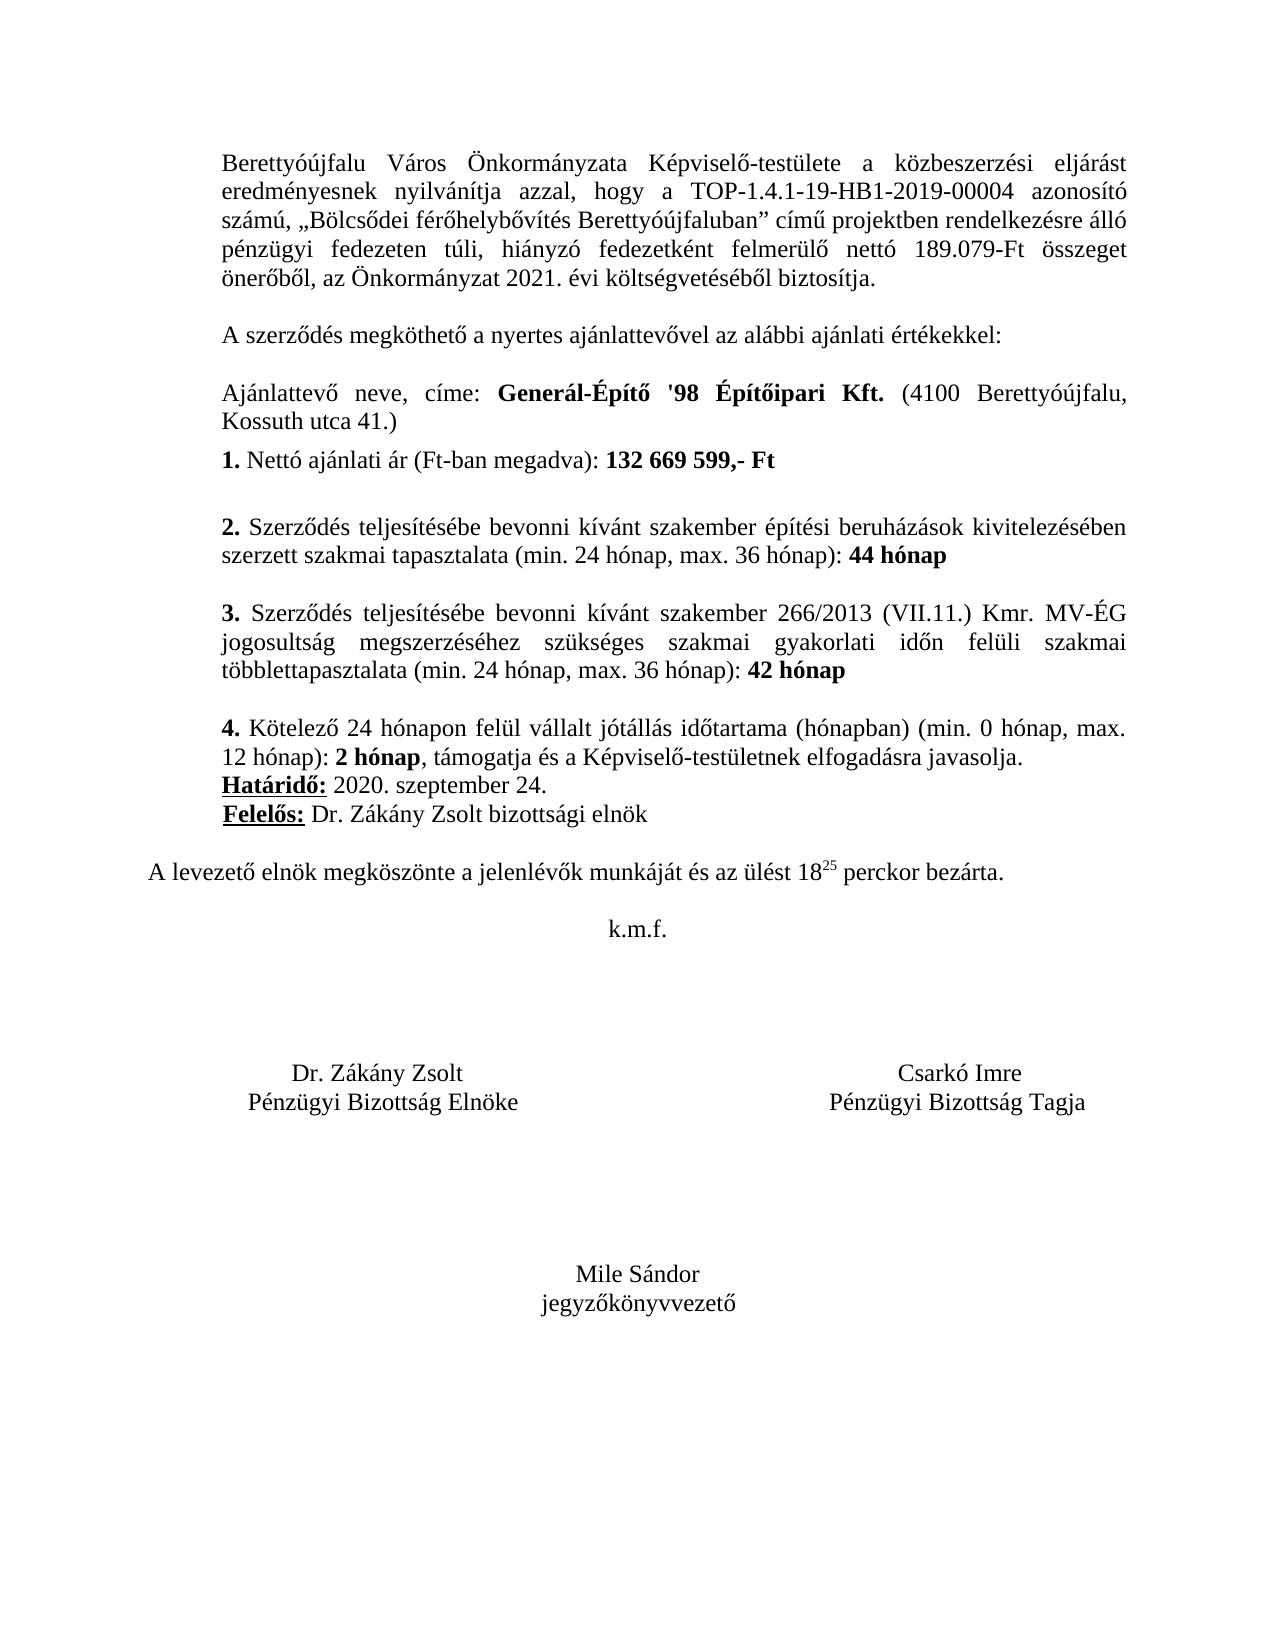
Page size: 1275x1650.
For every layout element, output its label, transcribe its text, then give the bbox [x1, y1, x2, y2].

text 2. Szerződés teljesítésébe bevonni kívánt szakember építési beruházások kivitelezésében szerzett szakmai tapasztalata (min. 24 hónap, max. 36 hónap): 44 hónap [221, 512, 1127, 569]
text 3. Szerződés teljesítésébe bevonni kívánt szakember 266/2013 (VII.11.) Kmr. MV-ÉG jogosultság megszerzéséhez szükséges szakmai gyakorlati időn felüli szakmai többlettapasztalata (min. 24 hónap, max. 36 hónap): 42 hónap [221, 598, 1127, 684]
text Pénzügyi Bizottság Elnöke Pénzügyi Bizottság Tagja [148, 1087, 1127, 1116]
text Határidő: 2020. szeptember 24. [221, 771, 1127, 799]
text k.m.f. [148, 914, 1127, 943]
text Mile Sándor [148, 1259, 1127, 1288]
text Ajánlattevő neve, címe: Generál-Építő '98 Építőipari Kft. (4100 Berettyóújfalu, Kossuth utca 41.) [221, 378, 1127, 435]
text A levezető elnök megköszönte a jelenlévők munkáját és az ülést 1825 perckor bezárta. [148, 857, 1127, 886]
text jegyzőkönyvvezető [448, 1288, 1127, 1317]
text 4. Kötelező 24 hónapon felül vállalt jótállás időtartama (hónapban) (min. 0 hónap, max. 12 hónap): 2 hónap, támogatja és a Képviselő-testületnek elfogadásra javasolja. [221, 713, 1127, 771]
text Dr. Zákány Zsolt Csarkó Imre [148, 1058, 1127, 1087]
text 1. Nettó ajánlati ár (Ft-ban megadva): 132 669 599,- Ft [148, 445, 1127, 473]
text Berettyóújfalu Város Önkormányzata Képviselő-testülete a közbeszerzési eljárást eredményesnek nyilvánítja azzal, hogy a TOP-1.4.1-19-HB1-2019-00004 azonosító számú, „Bölcsődei férőhelybővítés Berettyóújfaluban” című projektben rendelkezésre álló pénzügyi fedezeten túli, hiányzó fedezetként felmerülő nettó 189.079-Ft összeget önerőből, az Önkormányzat 2021. évi költségvetéséből biztosítja. [221, 148, 1127, 291]
text A szerződés megköthető a nyertes ajánlattevővel az alábbi ajánlati értékekkel: [148, 320, 1127, 349]
list Felelős: Dr. Zákány Zsolt bizottsági elnök [148, 799, 1127, 828]
